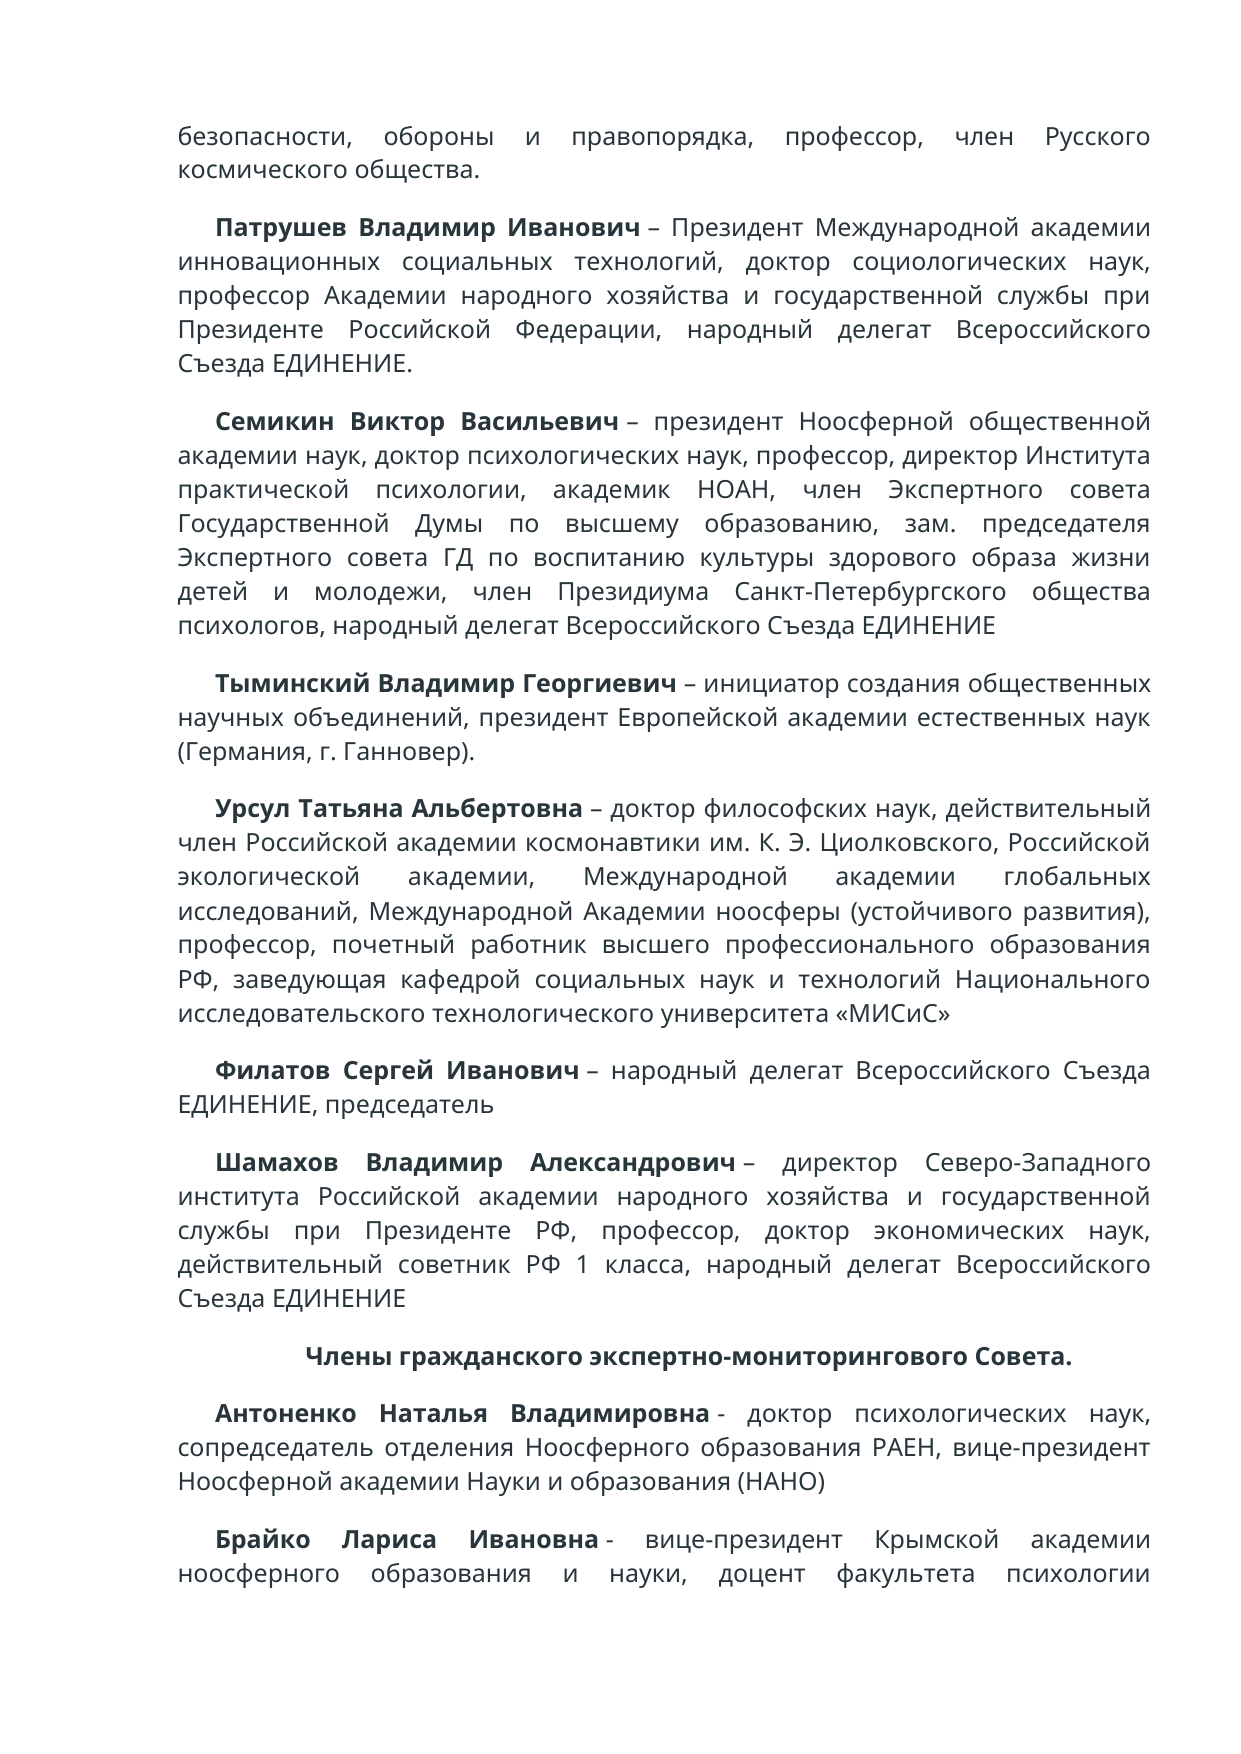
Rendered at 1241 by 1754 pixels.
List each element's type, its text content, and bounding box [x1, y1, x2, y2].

text Урсул Татьяна Альбертовна – доктор философских наук, действительный член Российской академии космонавтики им. К. Э. Циолковского, Российской экологической академии, Международной академии глобальных исследований, Международной Академии ноосферы (устойчивого развития), профессор, почетный работник высшего профессионального образования РФ, заведующая кафедрой социальных наук и технологий Национального исследовательского технологического университета «МИСиС» [177, 791, 1152, 1029]
text Антоненко Наталья Владимировна - доктор психологических наук, сопредседатель отделения Ноосферного образования РАЕН, вице-президент Ноосферной академии Науки и образования (НАНО) [177, 1396, 1152, 1498]
text Филатов Сергей Иванович – народный делегат Всероссийского Съезда ЕДИНЕНИЕ, председатель [177, 1053, 1152, 1121]
text Тыминский Владимир Георгиевич – инициатор создания общественных научных объединений, президент Европейской академии естественных наук (Германия, г. Ганновер). [177, 665, 1152, 767]
text Шамахов Владимир Александрович – директор Северо-Западного института Российской академии народного хозяйства и государственной службы при Президенте РФ, профессор, доктор экономических наук, действительный советник РФ 1 класса, народный делегат Всероссийского Съезда ЕДИНЕНИЕ [177, 1144, 1152, 1315]
text Члены гражданского экспертно-мониторингового Совета. [177, 1338, 1152, 1372]
text Семикин Виктор Васильевич – президент Ноосферной общественной академии наук, доктор психологических наук, профессор, директор Института практической психологии, академик НОАН, член Экспертного совета Государственной Думы по высшему образованию, зам. председателя Экспертного совета ГД по воспитанию культуры здорового образа жизни детей и молодежи, член Президиума Санкт-Петербургского общества психологов, народный делегат Всероссийского Съезда ЕДИНЕНИЕ [177, 403, 1152, 642]
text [177, 118, 1152, 186]
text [177, 1521, 1152, 1589]
text Патрушев Владимир Иванович – Президент Международной академии инновационных социальных технологий, доктор социологических наук, профессор Академии народного хозяйства и государственной службы при Президенте Российской Федерации, народный делегат Всероссийского Съезда ЕДИНЕНИЕ. [177, 210, 1152, 380]
